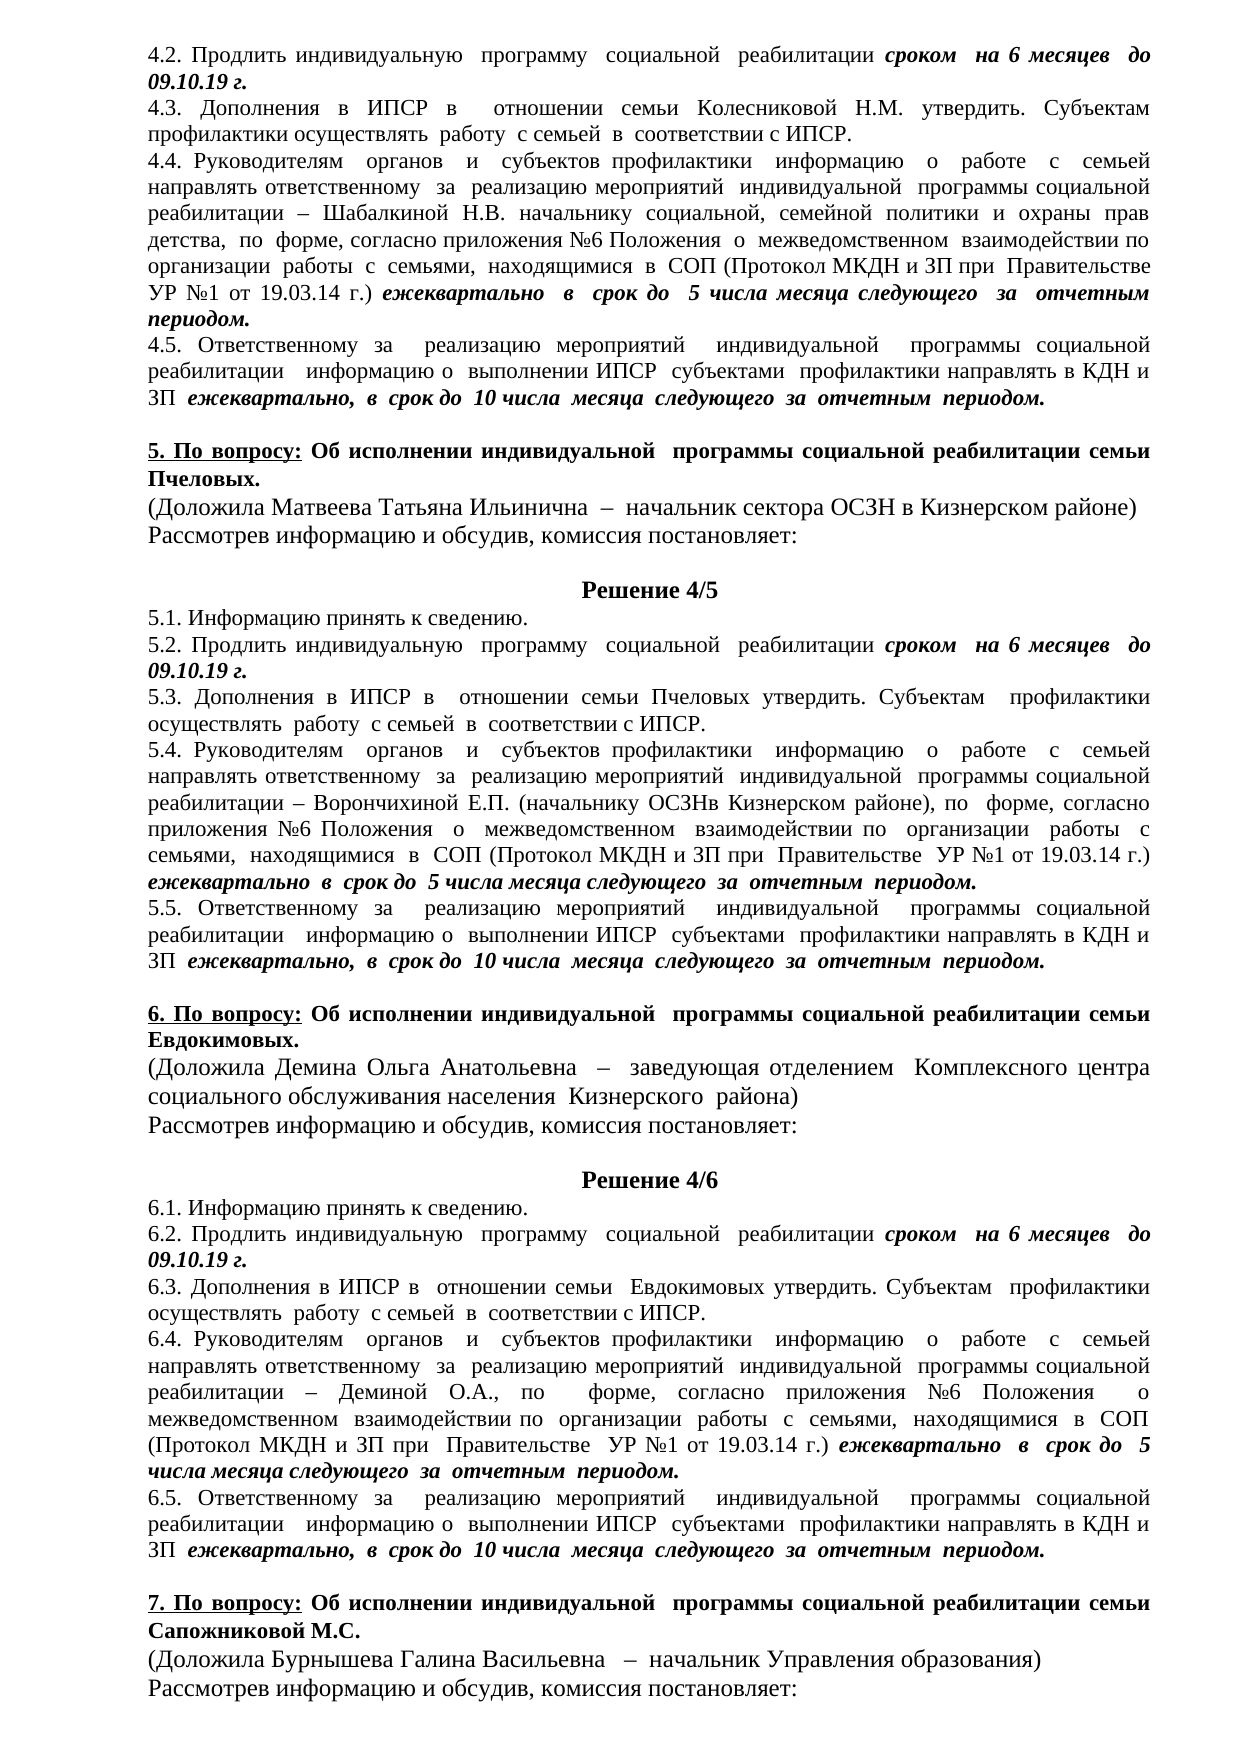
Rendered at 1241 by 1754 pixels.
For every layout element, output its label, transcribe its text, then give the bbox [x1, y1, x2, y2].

text 5.1. Информацию принять к сведению. [148, 604, 1152, 631]
text 6.2. Продлить индивидуальную программу социальной реабилитации сроком на 6 месяцев до 09.10.19 г. [148, 1220, 1152, 1273]
text 5.5. Ответственному за реализацию мероприятий индивидуальной программы социальной реабилитации информацию о выполнении ИПСР субъектами профилактики направлять в КДН и ЗП ежеквартально, в срок до 10 числа месяца следующего за отчетным периодом. [148, 894, 1152, 973]
text 5. По вопросу: Об исполнении индивидуальной программы социальной реабилитации семьи Пчеловых. [148, 437, 1152, 492]
text 6.3. Дополнения в ИПСР в отношении семьи Евдокимовых утвердить. Субъектам профилактики осуществлять работу с семьей в соответствии с ИПСР. [148, 1273, 1152, 1326]
text 5.4. Руководителям органов и субъектов профилактики информацию о работе с семьей направлять ответственному за реализацию мероприятий индивидуальной программы социальной реабилитации – Ворончихиной Е.П. (начальнику ОСЗНв Кизнерском районе), по форме, согласно приложения №6 Положения о межведомственном взаимодействии по организации работы с семьями, находящимися в СОП (Протокол МКДН и ЗП при Правительстве УР №1 от 19.03.14 г.) ежеквартально в срок до 5 числа месяца следующего за отчетным периодом. [148, 736, 1152, 894]
text 6. По вопросу: Об исполнении индивидуальной программы социальной реабилитации семьи Евдокимовых. [148, 1000, 1152, 1052]
text Решение 4/5 [148, 576, 1152, 604]
text 4.5. Ответственному за реализацию мероприятий индивидуальной программы социальной реабилитации информацию о выполнении ИПСР субъектами профилактики направлять в КДН и ЗП ежеквартально, в срок до 10 числа месяца следующего за отчетным периодом. [148, 331, 1152, 410]
text 4.3. Дополнения в ИПСР в отношении семьи Колесниковой Н.М. утвердить. Субъектам профилактики осуществлять работу с семьей в соответствии с ИПСР. [148, 94, 1152, 147]
text (Доложила Бурнышева Галина Васильевна – начальник Управления образования) [148, 1644, 1152, 1673]
text 4.4. Руководителям органов и субъектов профилактики информацию о работе с семьей направлять ответственному за реализацию мероприятий индивидуальной программы социальной реабилитации – Шабалкиной Н.В. начальнику социальной, семейной политики и охраны прав детства, по форме, согласно приложения №6 Положения о межведомственном взаимодействии по организации работы с семьями, находящимися в СОП (Протокол МКДН и ЗП при Правительстве УР №1 от 19.03.14 г.) ежеквартально в срок до 5 числа месяца следующего за отчетным периодом. [148, 147, 1152, 331]
text 7. По вопросу: Об исполнении индивидуальной программы социальной реабилитации семьи Сапожниковой М.С. [148, 1589, 1152, 1644]
text 5.3. Дополнения в ИПСР в отношении семьи Пчеловых утвердить. Субъектам профилактики осуществлять работу с семьей в соответствии с ИПСР. [148, 683, 1152, 736]
text 5.2. Продлить индивидуальную программу социальной реабилитации сроком на 6 месяцев до 09.10.19 г. [148, 631, 1152, 683]
text Рассмотрев информацию и обсудив, комиссия постановляет: [148, 521, 1152, 549]
text 6.1. Информацию принять к сведению. [148, 1194, 1152, 1220]
text 6.4. Руководителям органов и субъектов профилактики информацию о работе с семьей направлять ответственному за реализацию мероприятий индивидуальной программы социальной реабилитации – Деминой О.А., по форме, согласно приложения №6 Положения о межведомственном взаимодействии по организации работы с семьями, находящимися в СОП (Протокол МКДН и ЗП при Правительстве УР №1 от 19.03.14 г.) ежеквартально в срок до 5 числа месяца следующего за отчетным периодом. [148, 1326, 1152, 1484]
text (Доложила Демина Ольга Анатольевна – заведующая отделением Комплексного центра социального обслуживания населения Кизнерского района) [148, 1052, 1152, 1110]
text 6.5. Ответственному за реализацию мероприятий индивидуальной программы социальной реабилитации информацию о выполнении ИПСР субъектами профилактики направлять в КДН и ЗП ежеквартально, в срок до 10 числа месяца следующего за отчетным периодом. [148, 1484, 1152, 1563]
text (Доложила Матвеева Татьяна Ильинична – начальник сектора ОСЗН в Кизнерском районе) [148, 492, 1152, 521]
text Рассмотрев информацию и обсудив, комиссия постановляет: [148, 1673, 1152, 1702]
text Решение 4/6 [148, 1165, 1152, 1194]
text 4.2. Продлить индивидуальную программу социальной реабилитации сроком на 6 месяцев до 09.10.19 г. [148, 41, 1152, 94]
text Рассмотрев информацию и обсудив, комиссия постановляет: [148, 1110, 1152, 1139]
